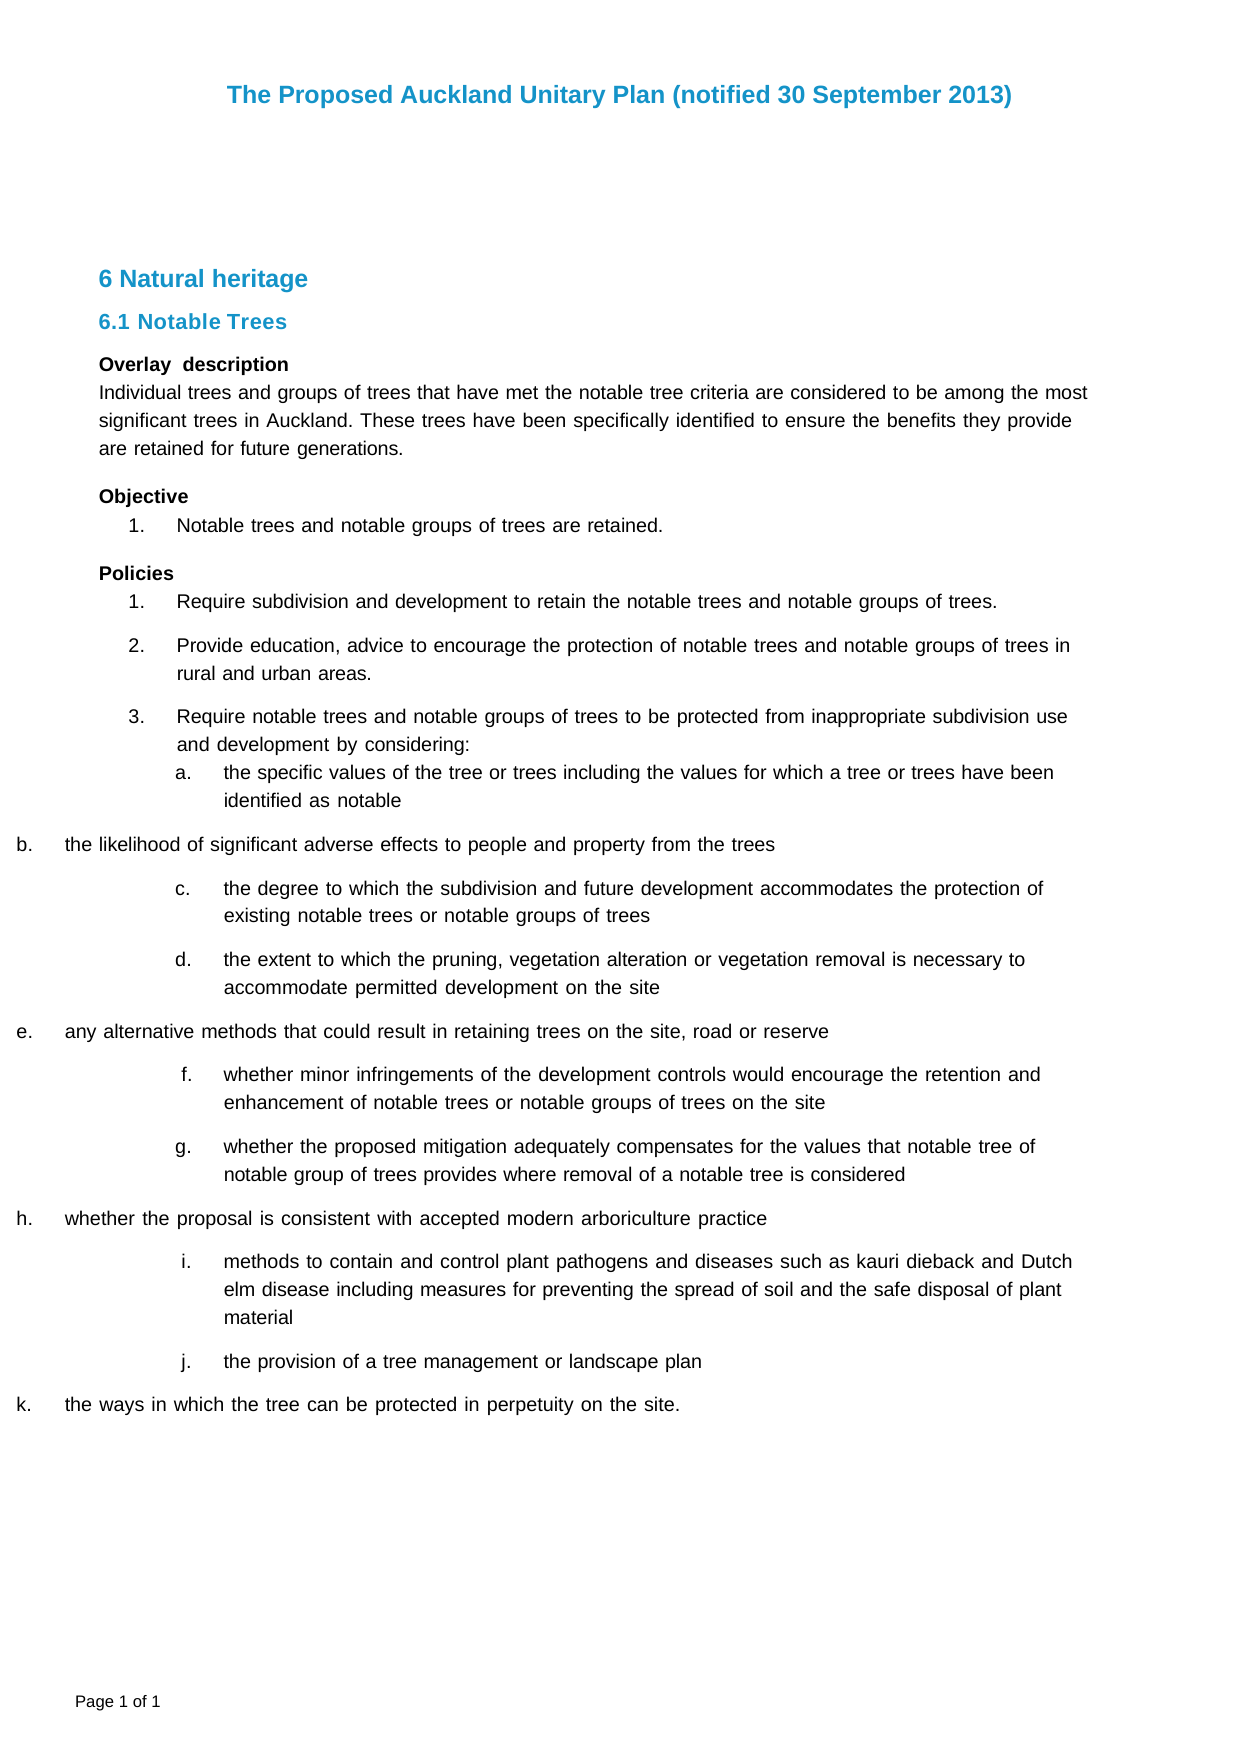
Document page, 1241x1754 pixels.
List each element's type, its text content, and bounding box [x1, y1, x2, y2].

subtitle Objective [98, 485, 1109, 508]
list Notable Trees [98, 309, 1109, 334]
list Notable trees and notable groups of trees are retained. [128, 513, 1109, 536]
list any alternative methods that could result in retaining trees on the site, road or reserve [16, 1019, 1109, 1042]
subtitle Policies [98, 562, 1109, 584]
list the ways in which the tree can be protected in perpetuity on the site. [16, 1393, 1109, 1416]
text Page 1 of 1 [75, 1691, 1109, 1711]
list the provision of a tree management or landscape plan [181, 1349, 1109, 1372]
list the likelihood of significant adverse effects to people and property from the trees [16, 833, 1109, 855]
list Require notable trees and notable groups of trees to be protected from inappropriate subdivision use and development by considering: [128, 705, 1074, 756]
list the specific values of the tree or trees including the values for which a tree or trees have been identified as notable [175, 761, 1060, 812]
list the extent to which the pruning, vegetation alteration or vegetation removal is necessary to accommodate permitted development on the site [175, 948, 1035, 998]
list whether the proposal is consistent with accepted modern arboriculture practice [16, 1206, 1109, 1229]
list Provide education, advice to encourage the protection of notable trees and notable groups of trees in rural and urban areas. [128, 633, 1077, 684]
list Natural heritage [98, 264, 1109, 293]
list whether the proposed mitigation adequately compensates for the values that notable tree of notable group of trees provides where removal of a notable tree is considered [175, 1135, 1044, 1185]
list whether minor infringements of the development controls would encourage the retention and enhancement of notable trees or notable groups of trees on the site [181, 1063, 1046, 1114]
list Require subdivision and development to retain the notable trees and notable groups of trees. [128, 590, 1109, 612]
subtitle The Proposed Auckland Unitary Plan (notified 30 September 2013) [227, 80, 1109, 109]
list methods to contain and control plant pathogens and diseases such as kauri dieback and Dutch elm disease including measures for preventing the spread of soil and the safe disposal of plant material [181, 1250, 1083, 1329]
text Individual trees and groups of trees that have met the notable tree criteria are considered to be among the most significant trees in Auckland. These trees have been specifically identified to ensure the benefits they provide are retained for future generations. [98, 381, 1097, 460]
list the degree to which the subdivision and future development accommodates the protection of existing notable trees or notable groups of trees [175, 876, 1051, 927]
subtitle Overlay description [98, 353, 1109, 376]
